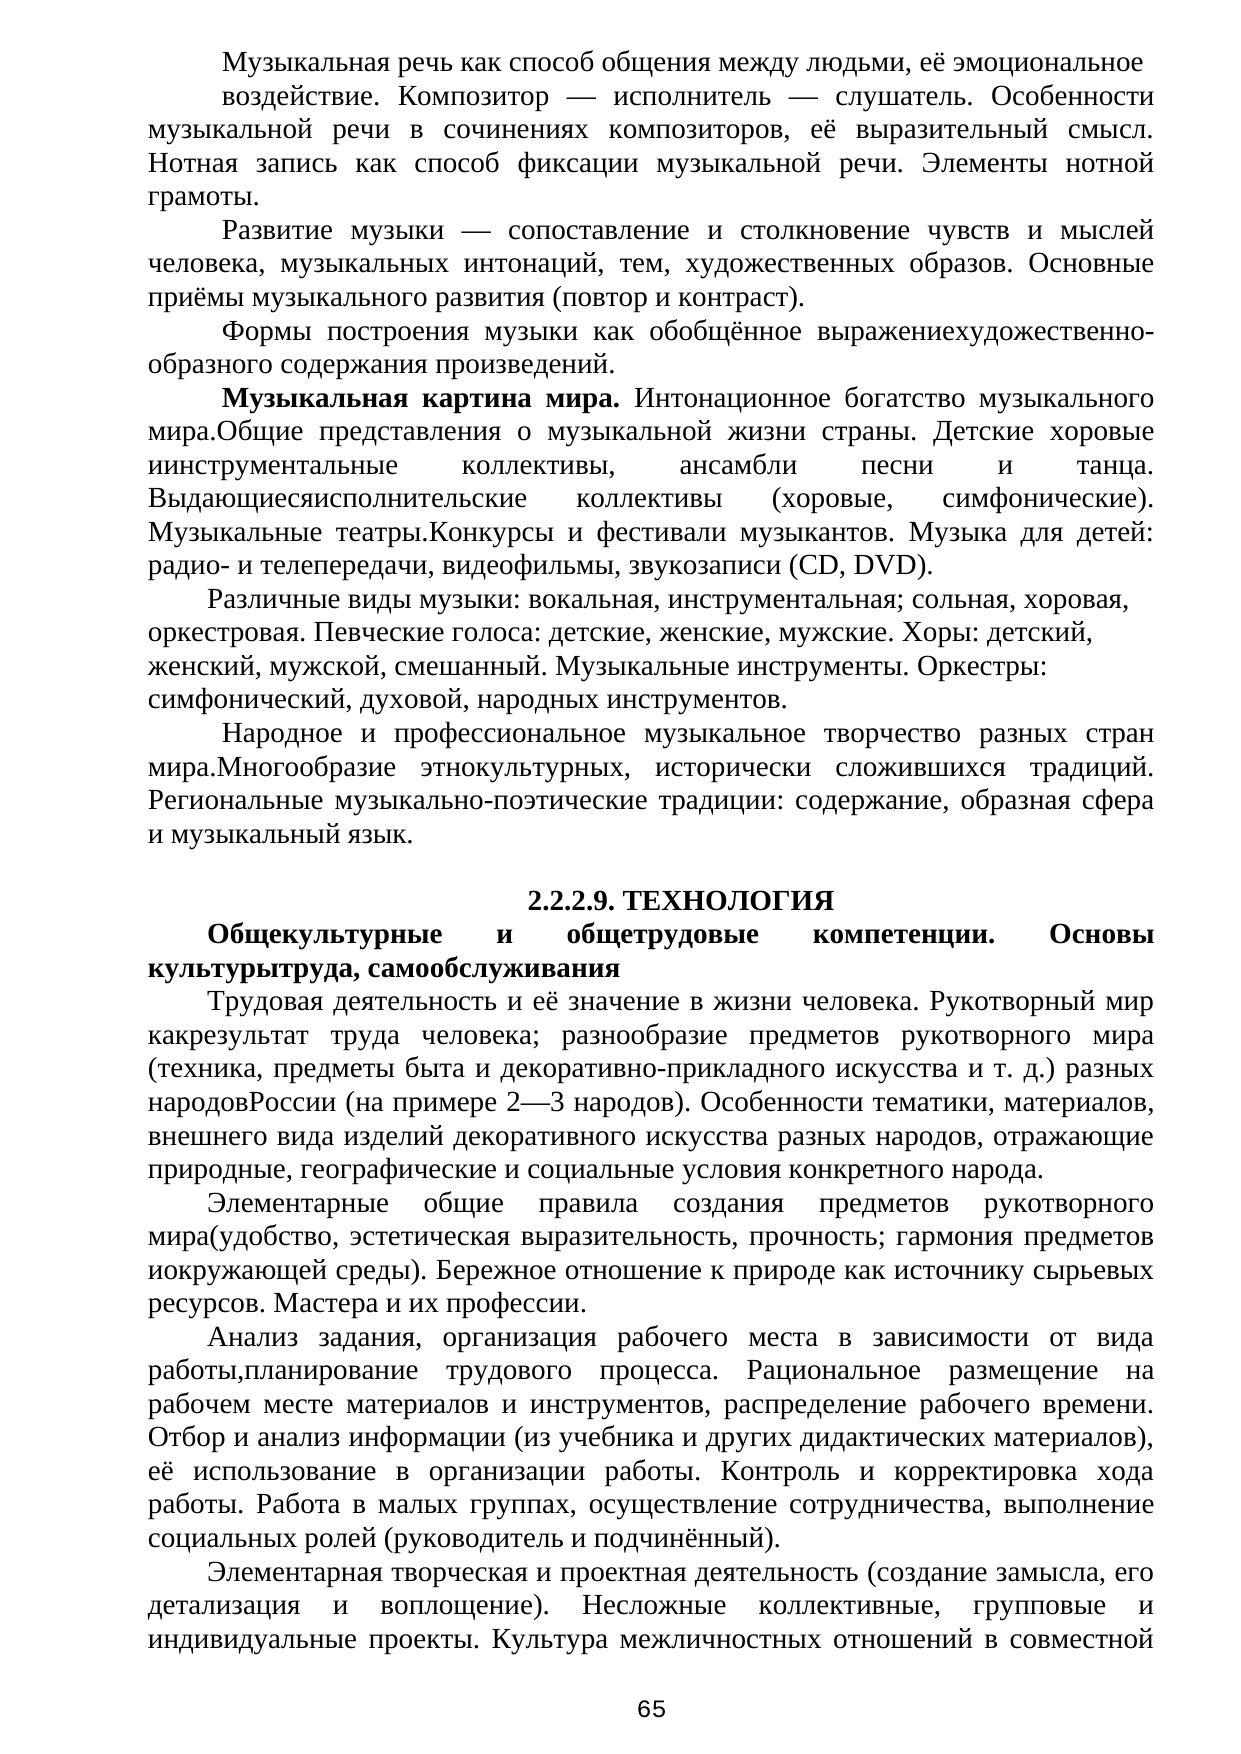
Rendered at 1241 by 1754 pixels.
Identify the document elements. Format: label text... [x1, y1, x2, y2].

text воздействие. Композитор — исполнитель — слушатель. Особенности музыкальной речи в сочинениях композиторов, её выразительный смысл. Нотная запись как способ фиксации музыкальной речи. Элементы нотной грамоты. [148, 78, 1155, 212]
text Различные виды музыки: вокальная, инструментальная; сольная, хоровая, [133, 581, 1155, 614]
text Формы построения музыки как обобщённое выражениехудожественно-образного содержания произведений. [148, 313, 1155, 380]
text оркестровая. Певческие голоса: детские, женские, мужские. Хоры: детский, [148, 614, 1155, 648]
text симфонический, духовой, народных инструментов. [148, 682, 1155, 715]
text Общекультурные и общетрудовые компетенции. Основы культурытруда, самообслуживания [148, 916, 1155, 983]
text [148, 1554, 1155, 1654]
text Развитие музыки — сопоставление и столкновение чувств и мыслей человека, музыкальных интонаций, тем, художественных образов. Основные приёмы музыкального развития (повтор и контраст). [148, 212, 1155, 313]
text женский, мужской, смешанный. Музыкальные инструменты. Оркестры: [148, 648, 1155, 682]
text Элементарные общие правила создания предметов рукотворного мира(удобство, эстетическая выразительность, прочность; гармония предметов иокружающей среды). Бережное отношение к природе как источнику сырьевых ресурсов. Мастера и их профессии. [148, 1185, 1155, 1319]
text Музыкальная картина мира. Интонационное богатство музыкального мира.Общие представления о музыкальной жизни страны. Детские хоровые иинструментальные коллективы, ансамбли песни и танца. Выдающиесяисполнительские коллективы (хоровые, симфонические). Музыкальные театры.Конкурсы и фестивали музыкантов. Музыка для детей: радио- и телепередачи, видеофильмы, звукозаписи (CD, DVD). [148, 380, 1155, 581]
text Народное и профессиональное музыкальное творчество разных стран мира.Многообразие этнокультурных, исторически сложившихся традиций. Региональные музыкально-поэтические традиции: содержание, образная сфера и музыкальный язык. [148, 715, 1155, 849]
text Анализ задания, организация рабочего места в зависимости от вида работы,планирование трудового процесса. Рациональное размещение на рабочем месте материалов и инструментов, распределение рабочего времени. Отбор и анализ информации (из учебника и других дидактических материалов), её использование в организации работы. Контроль и корректировка хода работы. Работа в малых группах, осуществление сотрудничества, выполнение социальных ролей (руководитель и подчинённый). [148, 1319, 1155, 1554]
text 2.2.2.9. ТЕХНОЛОГИЯ [133, 883, 1155, 916]
text Музыкальная речь как способ общения между людьми, её эмоциональное [148, 44, 1155, 78]
text Трудовая деятельность и её значение в жизни человека. Рукотворный мир какрезультат труда человека; разнообразие предметов рукотворного мира (техника, предметы быта и декоративно-прикладного искусства и т. д.) разных народовРоссии (на примере 2—3 народов). Особенности тематики, материалов, внешнего вида изделий декоративного искусства разных народов, отражающие природные, географические и социальные условия конкретного народа. [148, 983, 1155, 1185]
